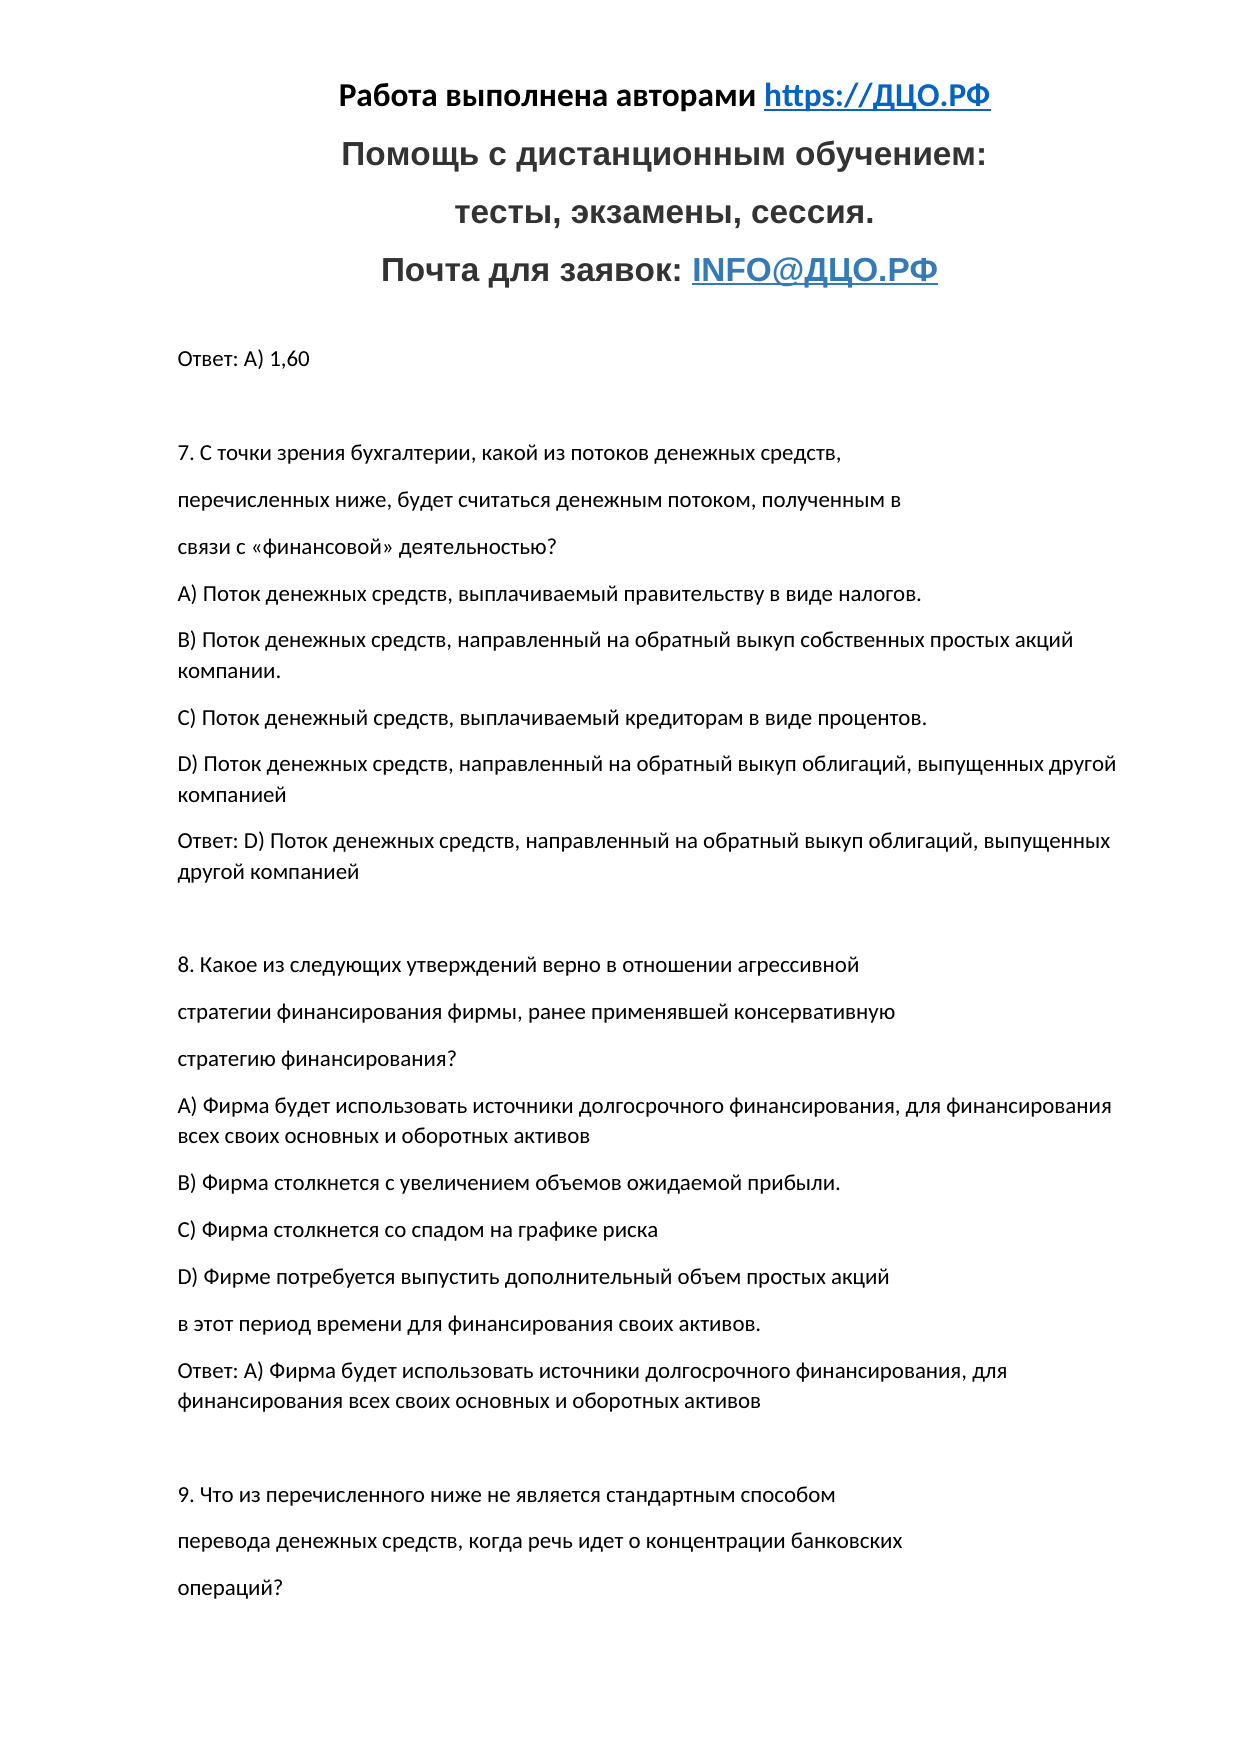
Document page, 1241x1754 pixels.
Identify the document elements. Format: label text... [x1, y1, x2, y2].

text B) Фирма столкнется с увеличением объемов ожидаемой прибыли. [177, 1168, 1152, 1196]
text стратегии финансирования фирмы, ранее применявшей консервативную [177, 997, 1152, 1025]
text C) Поток денежный средств, выплачиваемый кредиторам в виде процентов. [177, 703, 1152, 731]
text A) Фирма будет использовать источники долгосрочного финансирования, для финансирования всех своих основных и оборотных активов [177, 1091, 1152, 1149]
text 8. Какое из следующих утверждений верно в отношении агрессивной [177, 951, 1152, 978]
text в этот период времени для финансирования своих активов. [177, 1309, 1152, 1337]
text D) Фирме потребуется выпустить дополнительный объем простых акций [177, 1262, 1152, 1290]
text D) Поток денежных средств, направленный на обратный выкуп облигаций, выпущенных другой компанией [177, 749, 1152, 808]
text B) Поток денежных средств, направленный на обратный выкуп собственных простых акций компании. [177, 626, 1152, 684]
text A) Поток денежных средств, выплачиваемый правительству в виде налогов. [177, 579, 1152, 607]
text Ответ: A) Фирма будет использовать источники долгосрочного финансирования, для финансирования всех своих основных и оборотных активов [177, 1356, 1152, 1414]
text перечисленных ниже, будет считаться денежным потоком, полученным в [177, 485, 1152, 513]
text Ответ: D) Поток денежных средств, направленный на обратный выкуп облигаций, выпущенных другой компанией [177, 827, 1152, 885]
text связи с «финансовой» деятельностью? [177, 532, 1152, 560]
text стратегию финансирования? [177, 1044, 1152, 1072]
text перевода денежных средств, когда речь идет о концентрации банковских [177, 1527, 1152, 1554]
text операций? [177, 1573, 1152, 1601]
text 7. С точки зрения бухгалтерии, какой из потоков денежных средств, [177, 438, 1152, 466]
text 9. Что из перечисленного ниже не является стандартным способом [177, 1480, 1152, 1508]
text Ответ: A) 1,60 [177, 344, 1152, 372]
text C) Фирма столкнется со спадом на графике риска [177, 1215, 1152, 1243]
